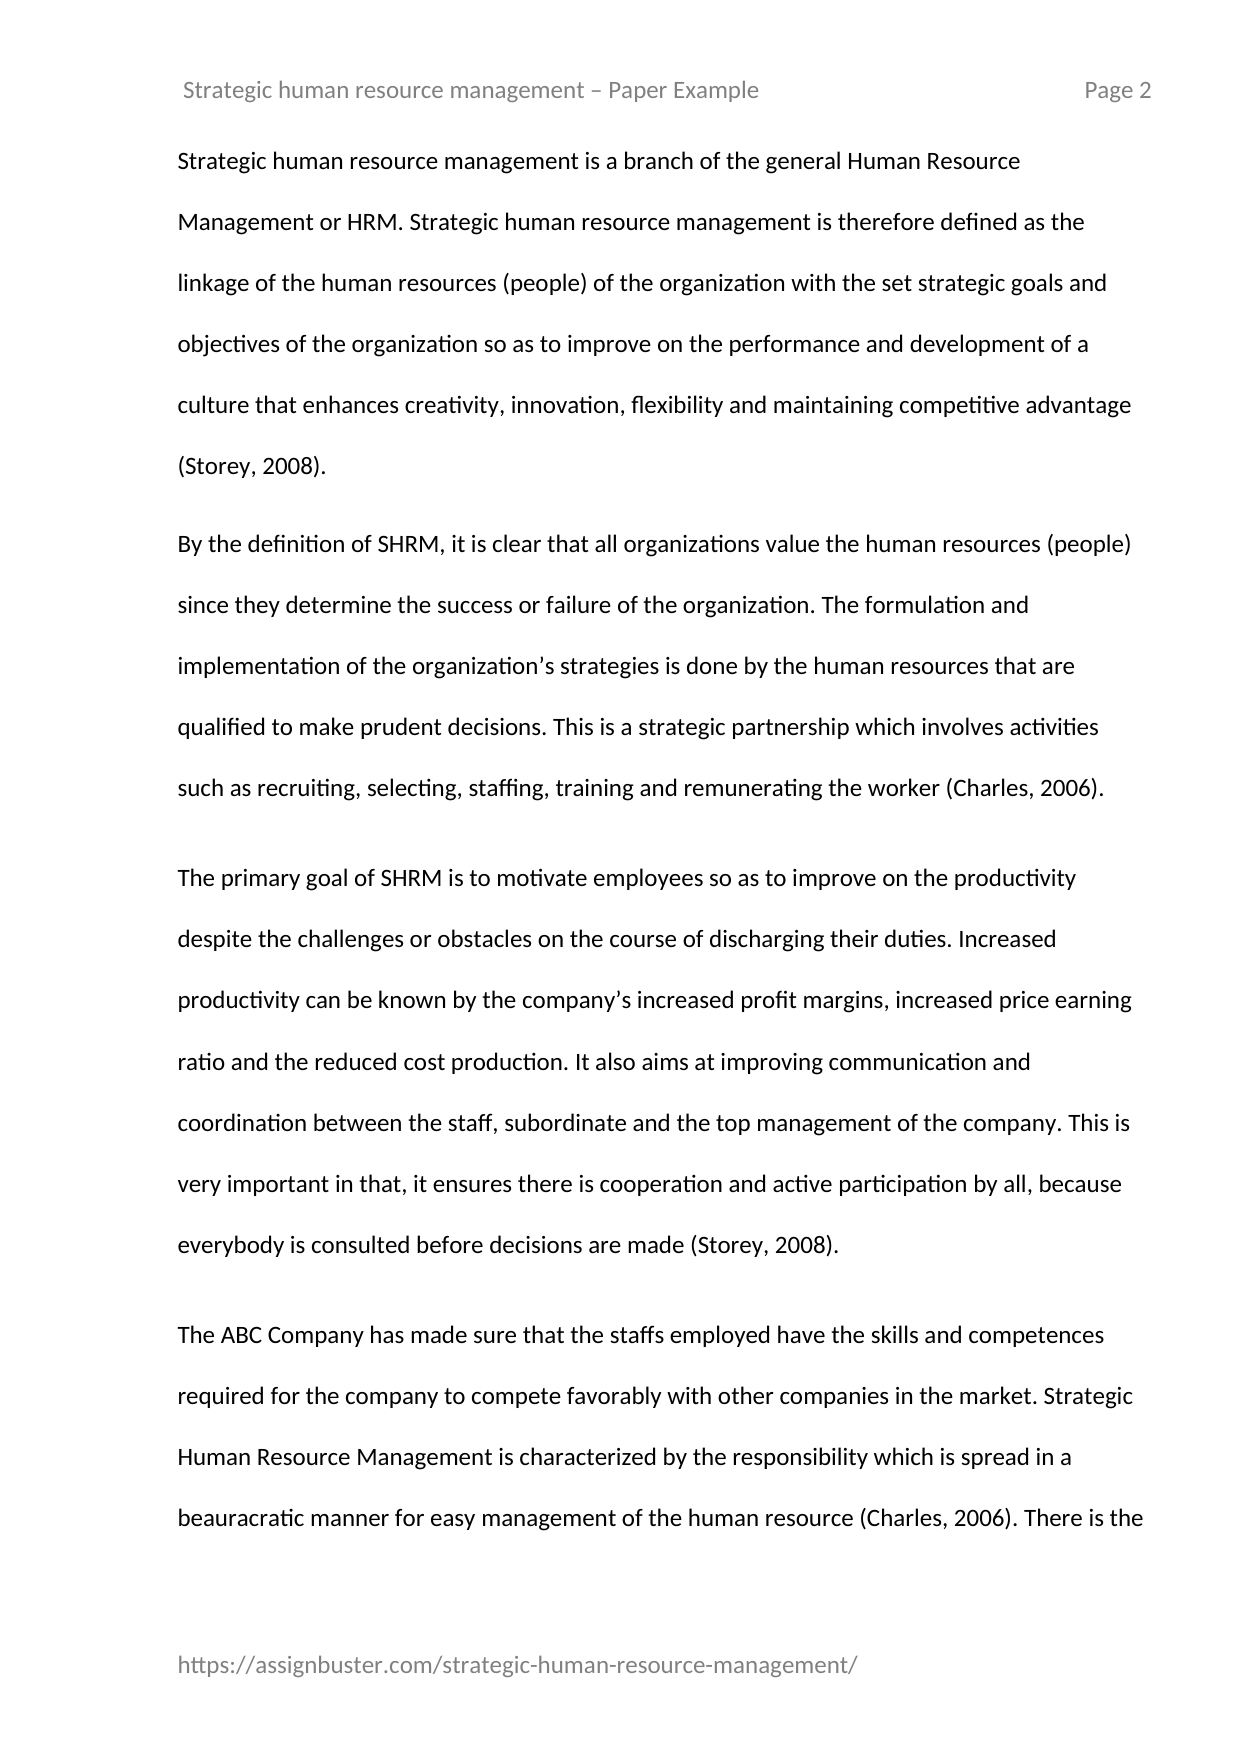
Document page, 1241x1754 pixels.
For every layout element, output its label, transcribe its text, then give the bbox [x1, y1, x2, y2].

text Strategic human resource management is a branch of the general Human Resource Management or HRM. Strategic human resource management is therefore defined as the linkage of the human resources (people) of the organization with the set strategic goals and objectives of the organization so as to improve on the performance and development of a culture that enhances creativity, innovation, flexibility and maintaining competitive advantage (Storey, 2008). [177, 145, 1152, 481]
text By the definition of SHRM, it is clear that all organizations value the human resources (people) since they determine the success or failure of the organization. The formulation and implementation of the organization’s strategies is done by the human resources that are qualified to make prudent decisions. This is a strategic partnership which involves activities such as recruiting, selecting, staffing, training and remunerating the worker (Charles, 2006). [177, 528, 1152, 803]
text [177, 1319, 1152, 1533]
text The primary goal of SHRM is to motivate employees so as to improve on the productivity despite the challenges or obstacles on the course of discharging their duties. Increased productivity can be known by the company’s increased profit margins, increased price earning ratio and the reduced cost production. It also aims at improving communication and coordination between the staff, subordinate and the top management of the company. This is very important in that, it ensures there is cooperation and active participation by all, because everybody is consulted before decisions are made (Storey, 2008). [177, 863, 1152, 1259]
